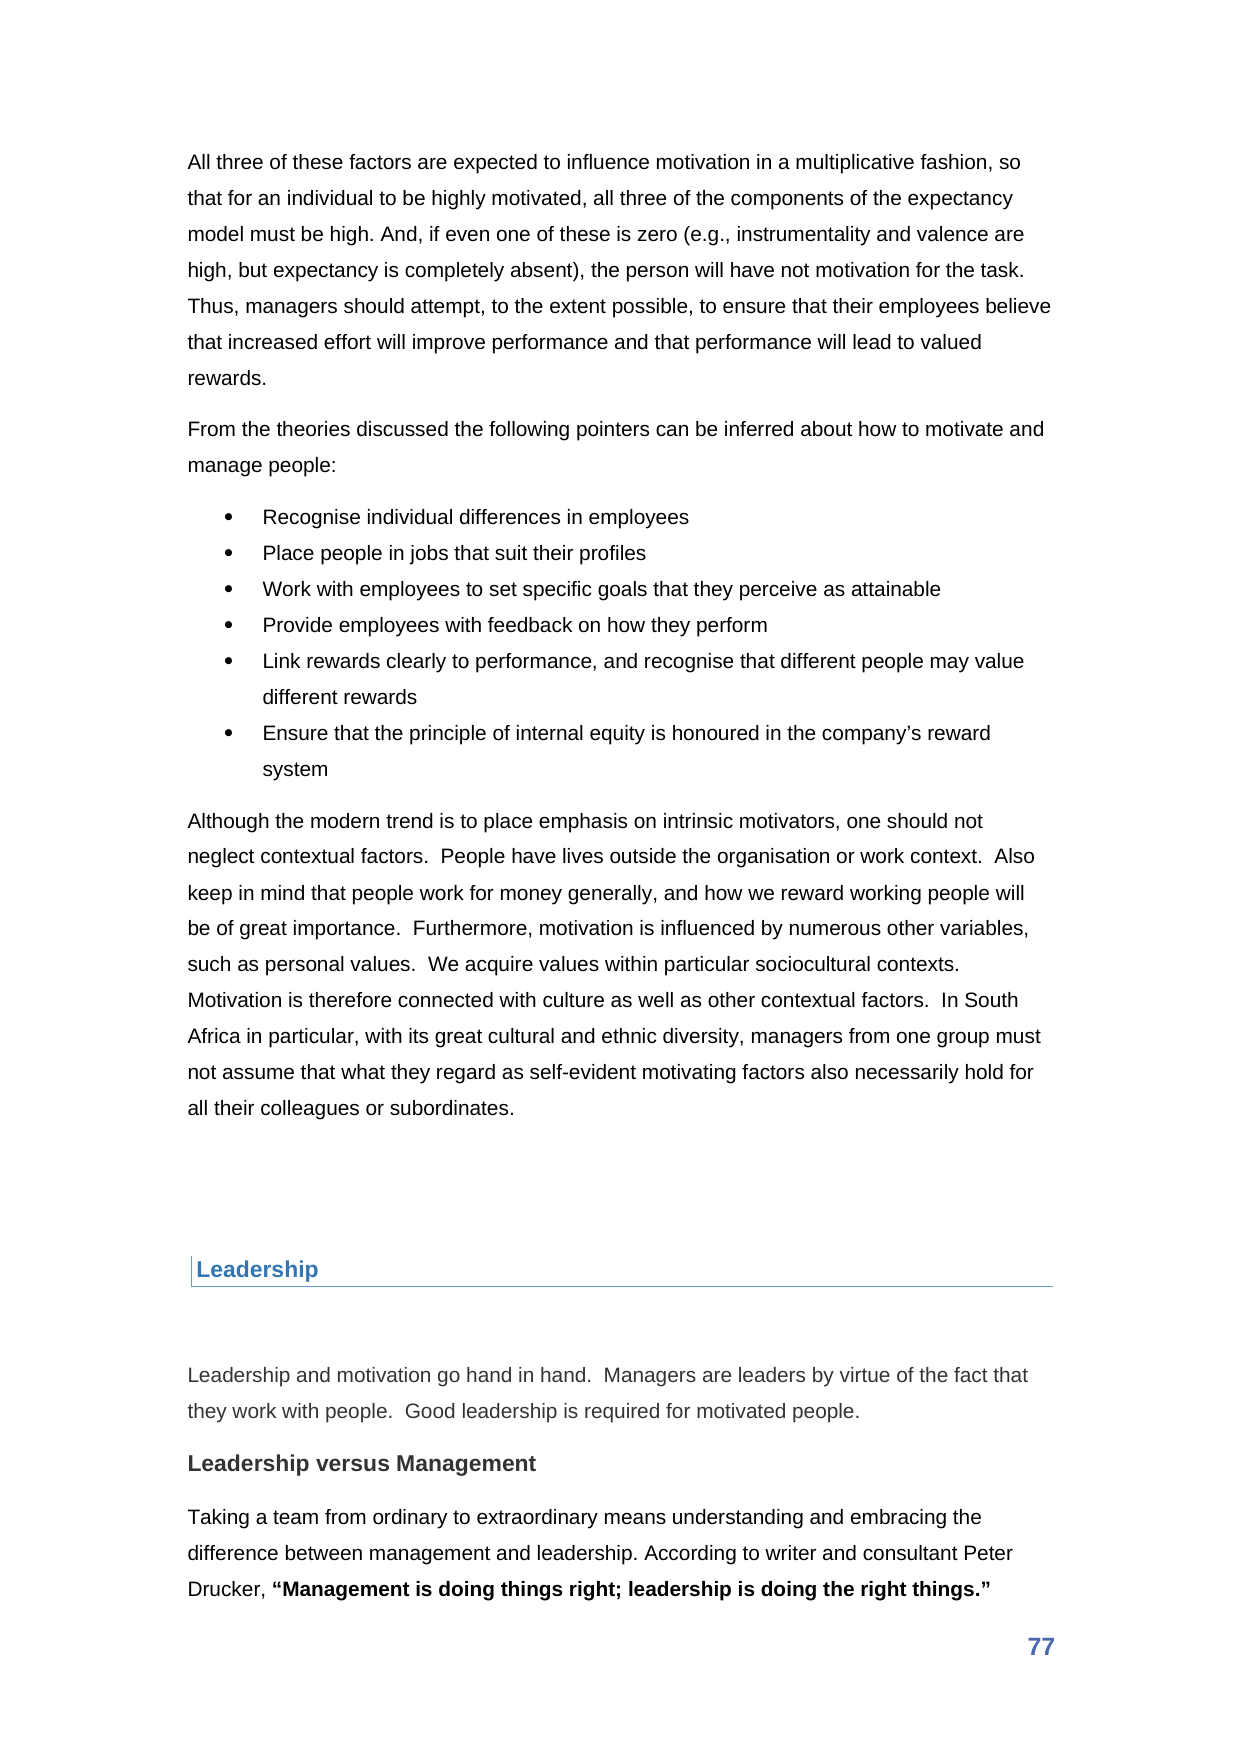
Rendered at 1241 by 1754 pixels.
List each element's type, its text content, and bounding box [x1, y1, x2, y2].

list Ensure that the principle of internal equity is honoured in the company’s reward system [225, 721, 1053, 781]
subtitle Leadership [192, 1256, 1053, 1286]
text From the theories discussed the following pointers can be inferred about how to motivate and manage people: [187, 417, 1053, 477]
list Provide employees with feedback on how they perform [225, 613, 1053, 637]
text Although the modern trend is to place emphasis on intrinsic motivators, one should not neglect contextual factors. People have lives outside the organisation or work context. Also keep in mind that people work for money generally, and how we reward working people will be of great importance. Furthermore, motivation is influenced by numerous other variables, such as personal values. We acquire values within particular sociocultural contexts. Motivation is therefore connected with culture as well as other contextual factors. In South Africa in particular, with its great cultural and ethnic diversity, managers from one group must not assume that what they regard as self-evident motivating factors also necessarily hold for all their colleagues or subordinates. [187, 808, 1053, 1120]
list Recognise individual differences in employees [225, 505, 1053, 529]
list Link rewards clearly to performance, and recognise that different people may value different rewards [225, 649, 1053, 709]
text Leadership versus Management [187, 1450, 1053, 1476]
text Taking a team from ordinary to extraordinary means understanding and embracing the difference between management and leadership. According to writer and consultant Peter Drucker, “Management is doing things right; leadership is doing the right things.” [187, 1505, 1053, 1601]
text Leadership and motivation go hand in hand. Managers are leaders by virtue of the fact that they work with people. Good leadership is required for motivated people. [187, 1362, 1053, 1422]
list Work with employees to set specific goals that they perceive as attainable [225, 577, 1053, 601]
list Place people in jobs that suit their profiles [225, 541, 1053, 565]
text All three of these factors are expected to influence motivation in a multiplicative fashion, so that for an individual to be highly motivated, all three of the components of the expectancy model must be high. And, if even one of these is zero (e.g., instrumentality and valence are high, but expectancy is completely absent), the person will have not motivation for the task. Thus, managers should attempt, to the extent possible, to ensure that their employees believe that increased effort will improve performance and that performance will lead to valued rewards. [187, 150, 1053, 389]
